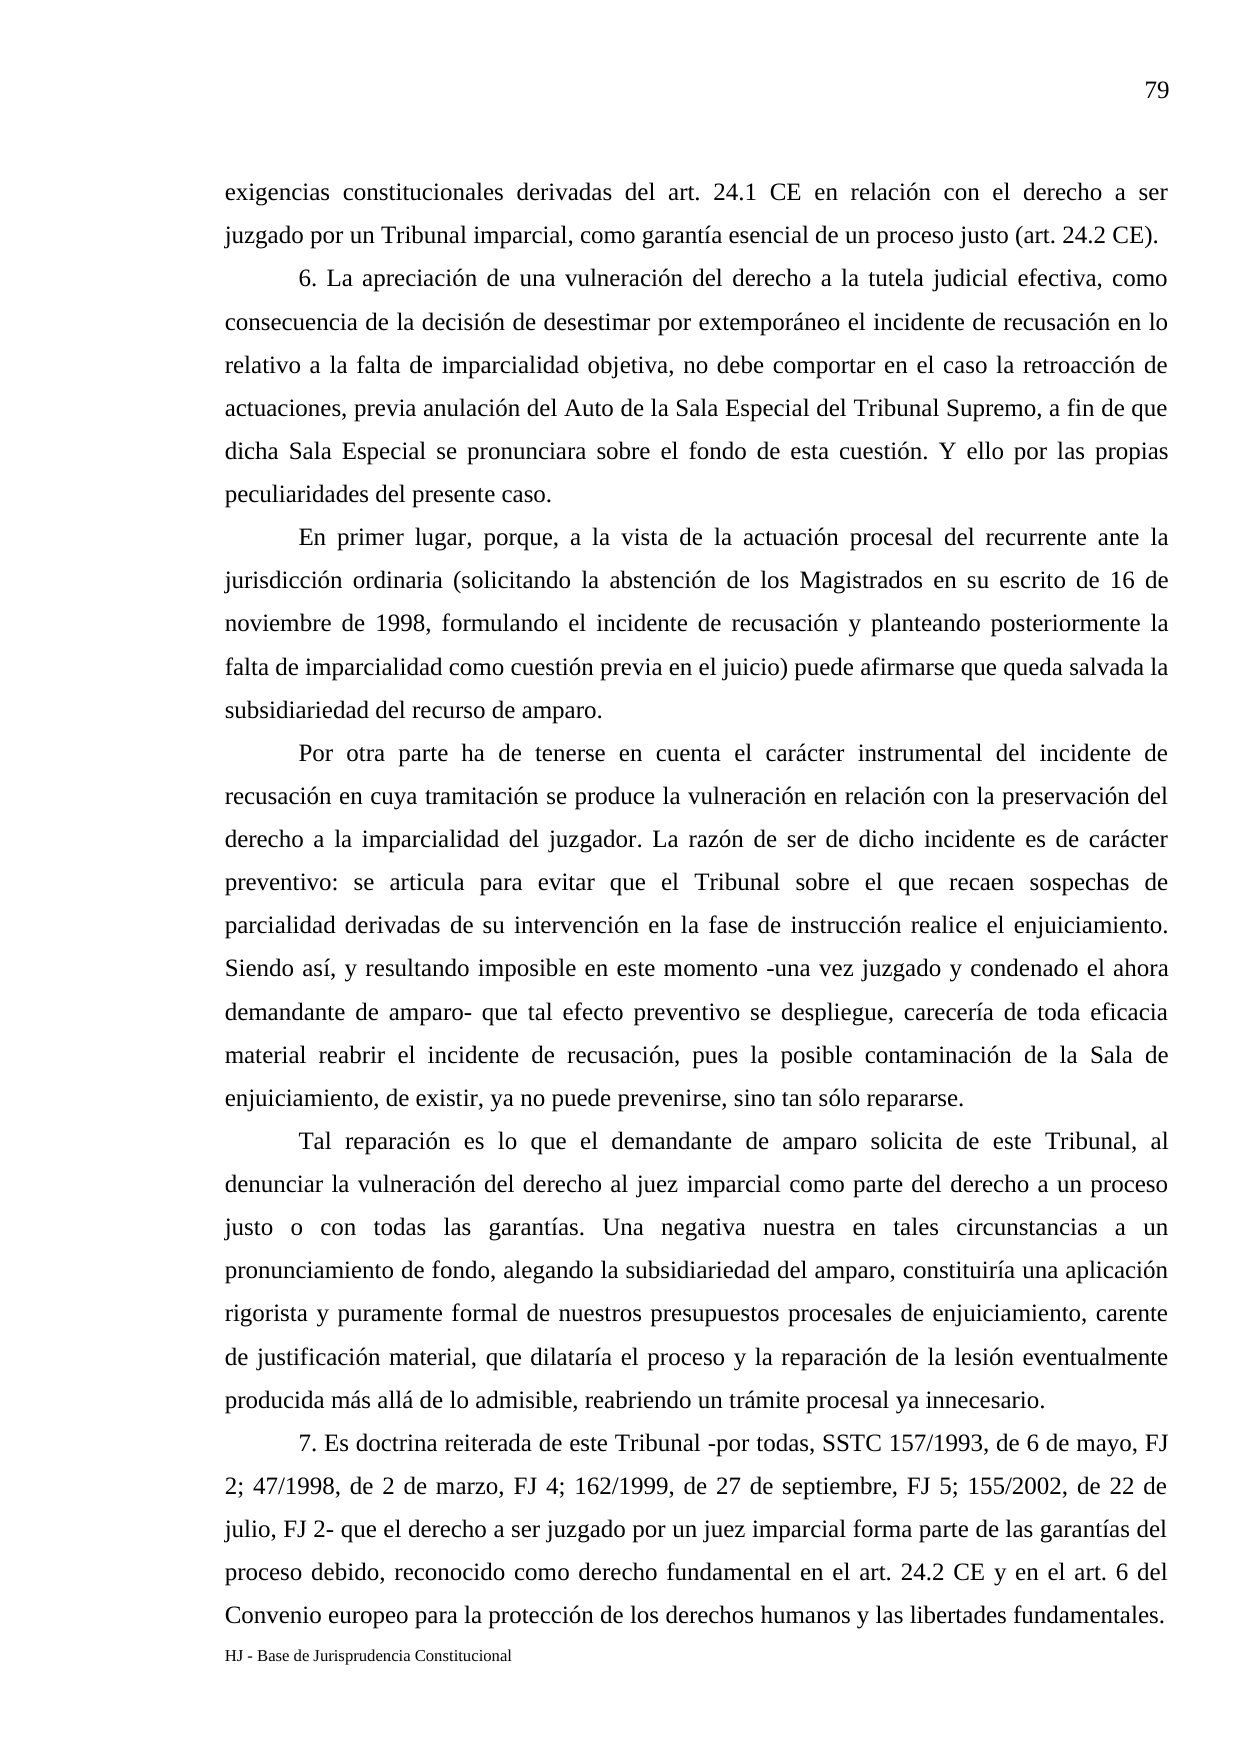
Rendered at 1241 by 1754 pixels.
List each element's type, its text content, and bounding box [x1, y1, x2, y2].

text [224, 177, 1169, 249]
text En primer lugar, porque, a la vista de la actuación procesal del recurrente ante la jurisdicción ordinaria (solicitando la abstención de los Magistrados en su escrito de 16 de noviembre de 1998, formulando el incidente de recusación y planteando posteriormente la falta de imparcialidad como cuestión previa en el juicio) puede afirmarse que queda salvada la subsidiariedad del recurso de amparo. [224, 522, 1169, 723]
text Por otra parte ha de tenerse en cuenta el carácter instrumental del incidente de recusación en cuya tramitación se produce la vulneración en relación con la preservación del derecho a la imparcialidad del juzgador. La razón de ser de dicho incidente es de carácter preventivo: se articula para evitar que el Tribunal sobre el que recaen sospechas de parcialidad derivadas de su intervención en la fase de instrucción realice el enjuiciamiento. Siendo así, y resultando imposible en este momento -una vez juzgado y condenado el ahora demandante de amparo- que tal efecto preventivo se despliegue, carecería de toda eficacia material reabrir el incidente de recusación, pues la posible contaminación de la Sala de enjuiciamiento, de existir, ya no puede prevenirse, sino tan sólo repararse. [224, 738, 1169, 1112]
text 6. La apreciación de una vulneración del derecho a la tutela judicial efectiva, como consecuencia de la decisión de desestimar por extemporáneo el incidente de recusación en lo relativo a la falta de imparcialidad objetiva, no debe comportar en el caso la retroacción de actuaciones, previa anulación del Auto de la Sala Especial del Tribunal Supremo, a fin de que dicha Sala Especial se pronunciara sobre el fondo de esta cuestión. Y ello por las propias peculiaridades del presente caso. [224, 263, 1169, 508]
text 7. Es doctrina reiterada de este Tribunal -por todas, SSTC 157/1993, de 6 de mayo, FJ 2; 47/1998, de 2 de marzo, FJ 4; 162/1999, de 27 de septiembre, FJ 5; 155/2002, de 22 de julio, FJ 2- que el derecho a ser juzgado por un juez imparcial forma parte de las garantías del proceso debido, reconocido como derecho fundamental en el art. 24.2 CE y en el art. 6 del Convenio europeo para la protección de los derechos humanos y las libertades fundamentales. [224, 1428, 1169, 1629]
text Tal reparación es lo que el demandante de amparo solicita de este Tribunal, al denunciar la vulneración del derecho al juez imparcial como parte del derecho a un proceso justo o con todas las garantías. Una negativa nuestra en tales circunstancias a un pronunciamiento de fondo, alegando la subsidiariedad del amparo, constituiría una aplicación rigorista y puramente formal de nuestros presupuestos procesales de enjuiciamiento, carente de justificación material, que dilataría el proceso y la reparación de la lesión eventualmente producida más allá de lo admisible, reabriendo un trámite procesal ya innecesario. [224, 1126, 1169, 1413]
